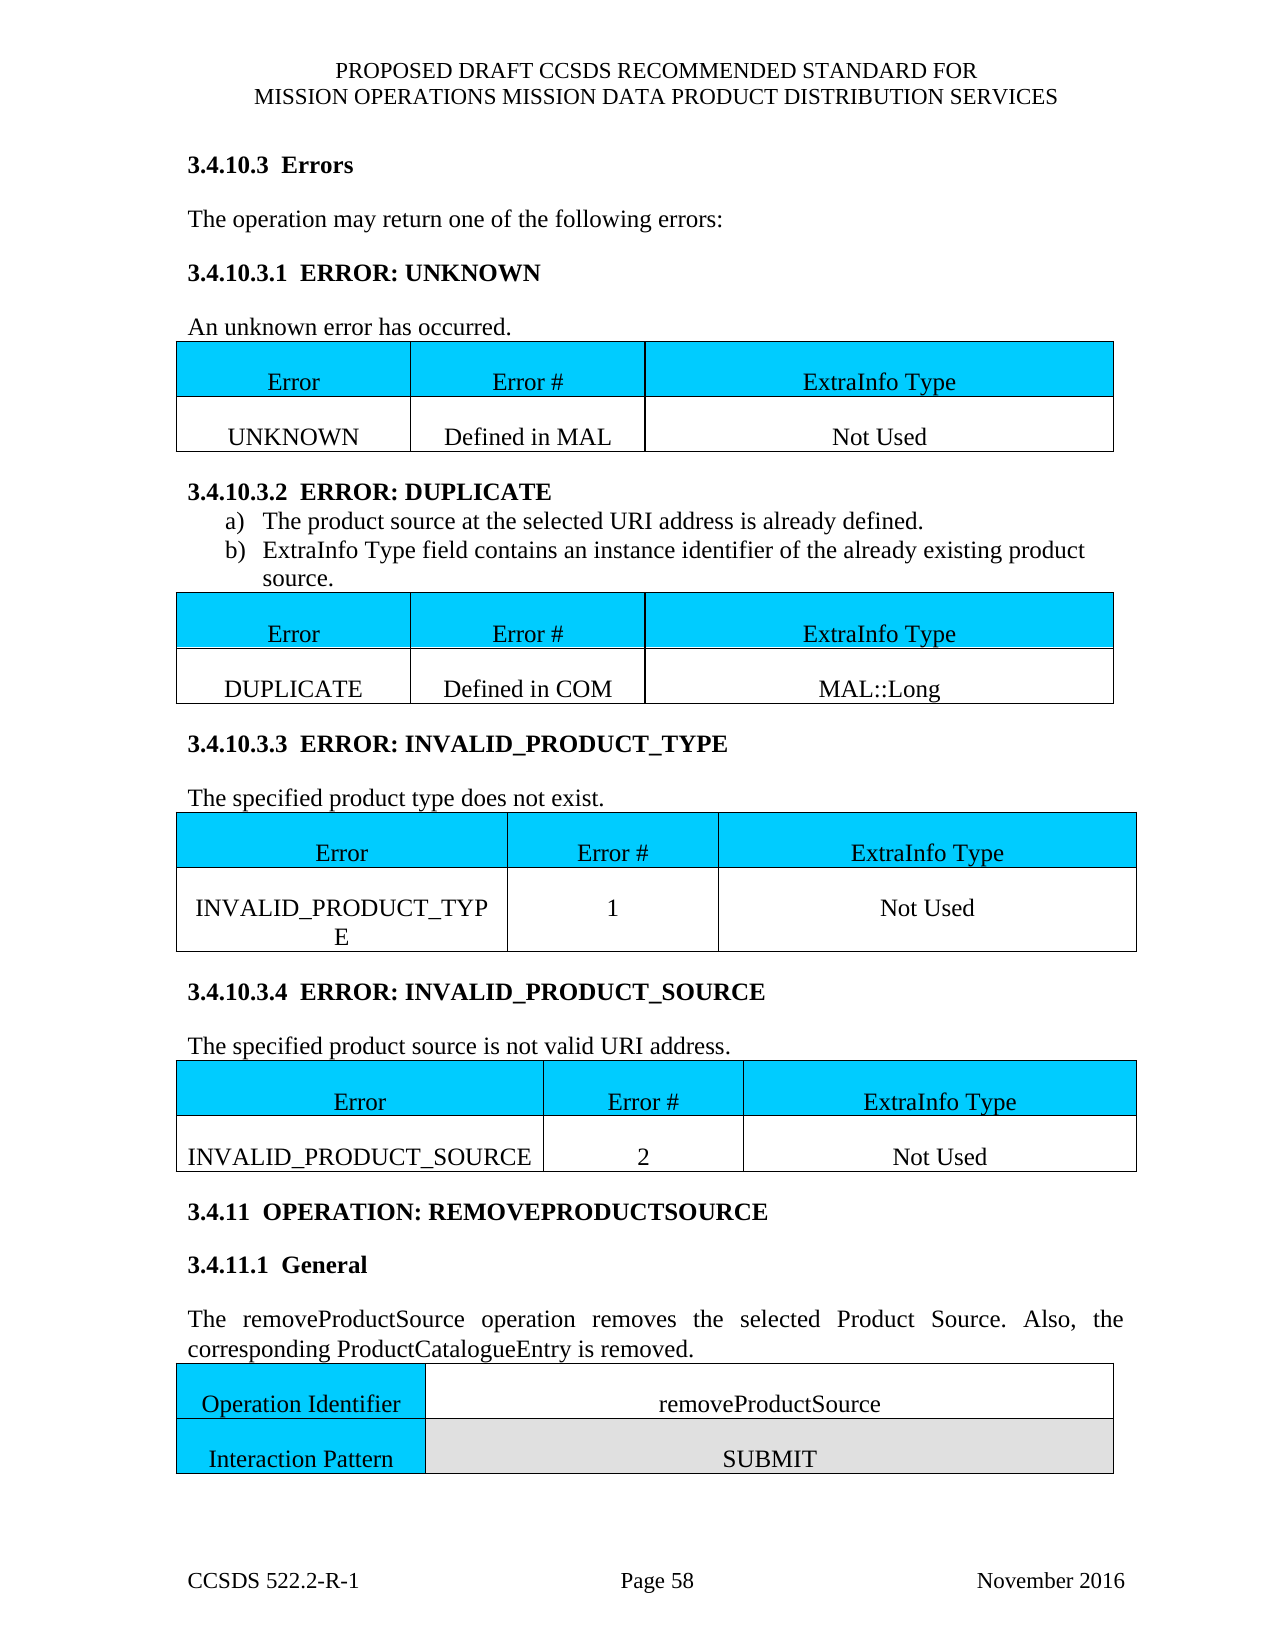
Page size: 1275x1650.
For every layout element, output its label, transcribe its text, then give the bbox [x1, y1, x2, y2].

subtitle General [187, 1250, 1125, 1279]
table_cell Not Used [744, 1116, 1136, 1171]
table_cell UNKNOWN [177, 397, 410, 451]
subtitle Errors [187, 150, 1125, 179]
table_header Error [177, 593, 410, 647]
table_header removeProductSource [426, 1364, 1113, 1418]
text The specified product type does not exist. [187, 782, 1125, 812]
table_header Error [177, 813, 507, 867]
table_cell DUPLICATE [177, 649, 410, 703]
table_cell 2 [544, 1116, 743, 1171]
table_cell Defined in MAL [411, 397, 644, 451]
table_cell Not Used [646, 397, 1113, 451]
text An unknown error has occurred. [187, 312, 1125, 341]
table_cell Defined in COM [411, 649, 644, 703]
table_cell MAL::Long [646, 649, 1113, 703]
table_header ExtraInfo Type [646, 593, 1113, 647]
table_cell INVALID_PRODUCT_TYPE [177, 868, 507, 951]
table_header Operation Identifier [177, 1364, 425, 1418]
text The operation may return one of the following errors: [187, 204, 1125, 233]
subtitle ERROR: DUPLICATE [187, 477, 1125, 506]
table_header Error # [411, 593, 644, 647]
text The specified product source is not valid URI address. [187, 1031, 1125, 1060]
table_cell Interaction Pattern [177, 1419, 425, 1473]
table_cell Not Used [719, 868, 1136, 951]
list The product source at the selected URI address is already defined. [225, 506, 1125, 535]
table_header Error # [544, 1061, 743, 1115]
table_header Error [177, 1061, 543, 1115]
table_header ExtraInfo Type [719, 813, 1136, 867]
text The removeProductSource operation removes the selected Product Source. Also, the corresponding ProductCatalogueEntry is removed. [187, 1304, 1125, 1362]
subtitle ERROR: INVALID_PRODUCT_TYPE [187, 729, 1125, 757]
table_cell 1 [508, 868, 718, 951]
subtitle ERROR: INVALID_PRODUCT_SOURCE [187, 977, 1125, 1006]
table_header ExtraInfo Type [646, 342, 1113, 396]
table_cell SUBMIT [426, 1419, 1113, 1473]
subtitle ERROR: UNKNOWN [187, 258, 1125, 287]
table_header Error [177, 342, 410, 396]
table_header Error # [508, 813, 718, 867]
table_cell INVALID_PRODUCT_SOURCE [177, 1116, 543, 1171]
list ExtraInfo Type field contains an instance identifier of the already existing product source. [225, 535, 1125, 592]
table_header Error # [411, 342, 644, 396]
table_header ExtraInfo Type [744, 1061, 1136, 1115]
subtitle OPERATION: removeProductSource [187, 1197, 1125, 1225]
